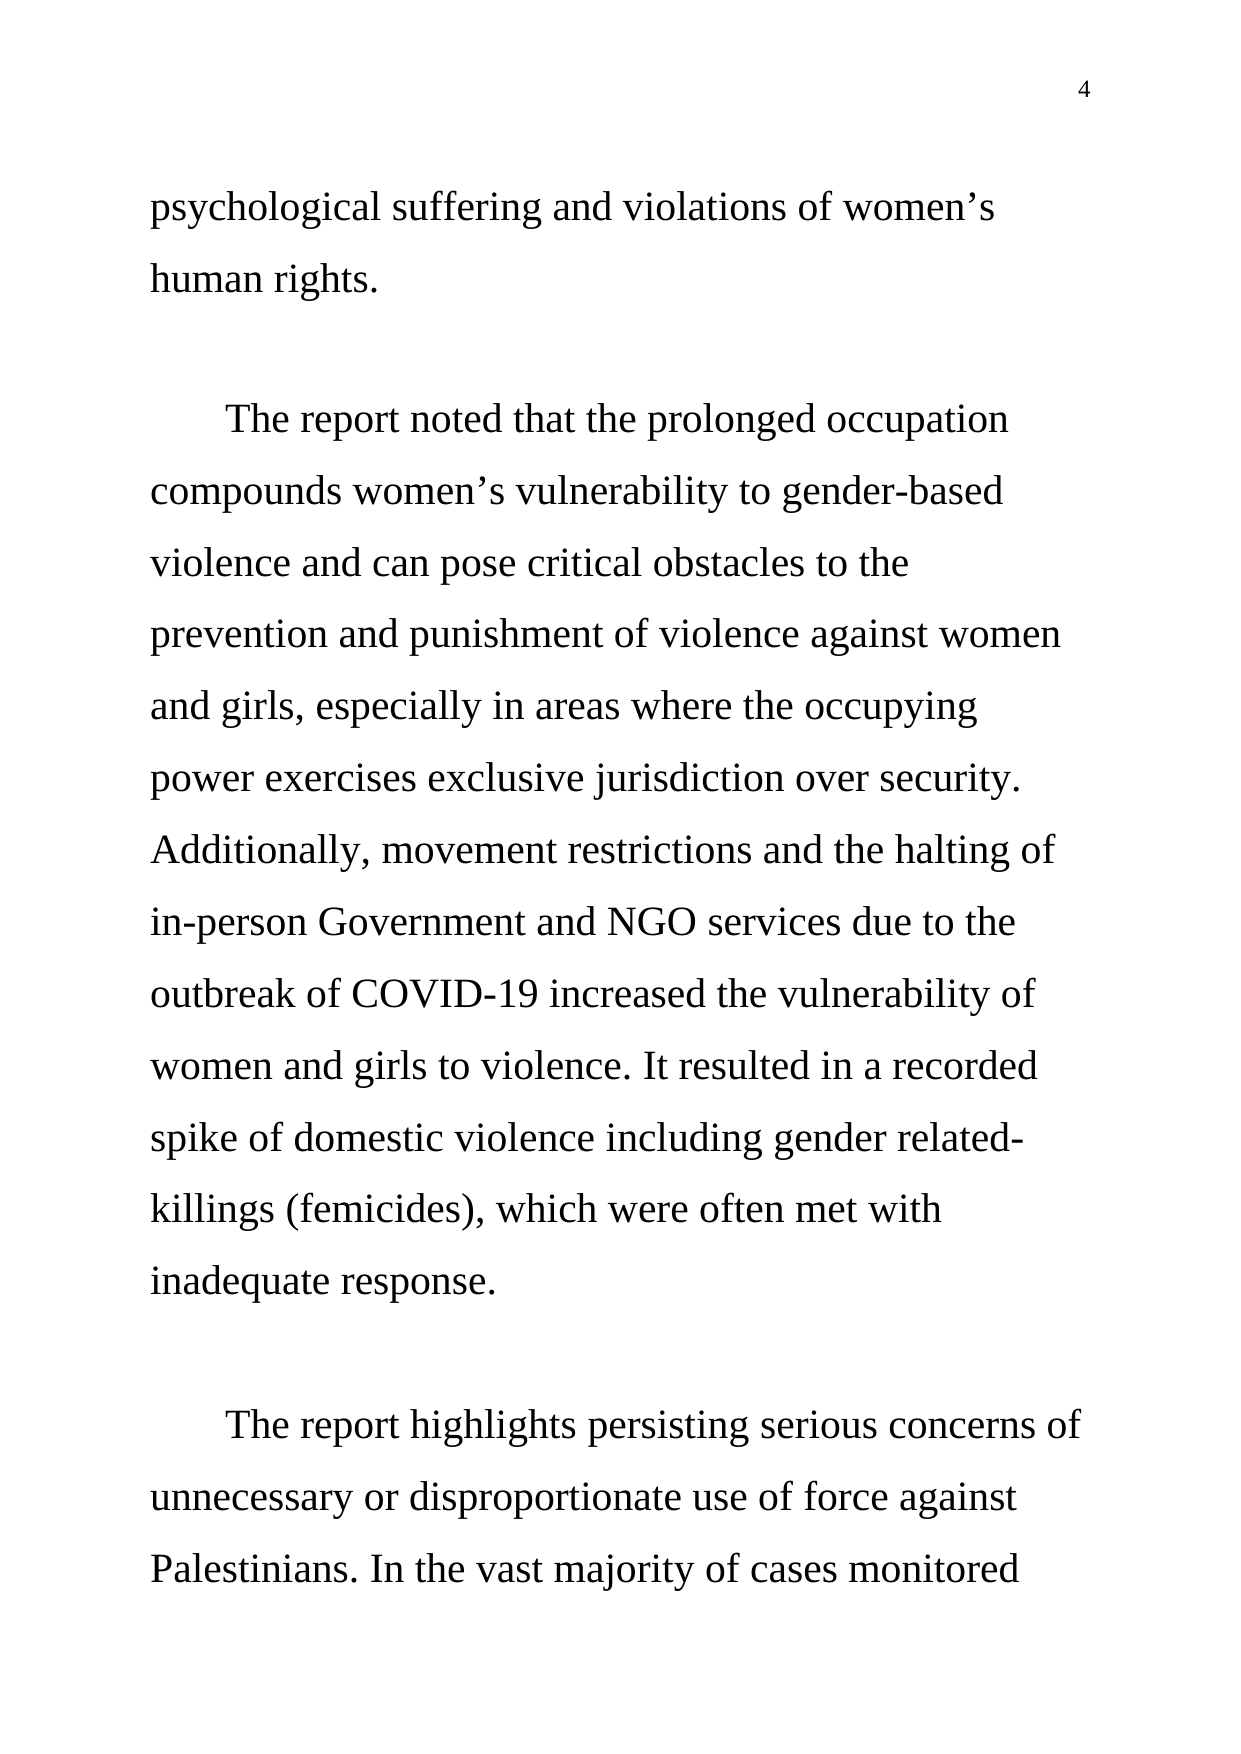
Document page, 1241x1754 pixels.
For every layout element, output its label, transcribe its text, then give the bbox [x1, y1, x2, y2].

text The report noted that the prolonged occupation compounds women’s vulnerability to gender-based violence and can pose critical obstacles to the prevention and punishment of violence against women and girls, especially in areas where the occupying power exercises exclusive jurisdiction over security. Additionally, movement restrictions and the halting of in-person Government and NGO services due to the outbreak of COVID-19 increased the vulnerability of women and girls to violence. It resulted in a recorded spike of domestic violence including gender related-killings (femicides), which were often met with inadequate response. [150, 393, 1090, 1304]
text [150, 1399, 1090, 1591]
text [150, 181, 1090, 301]
